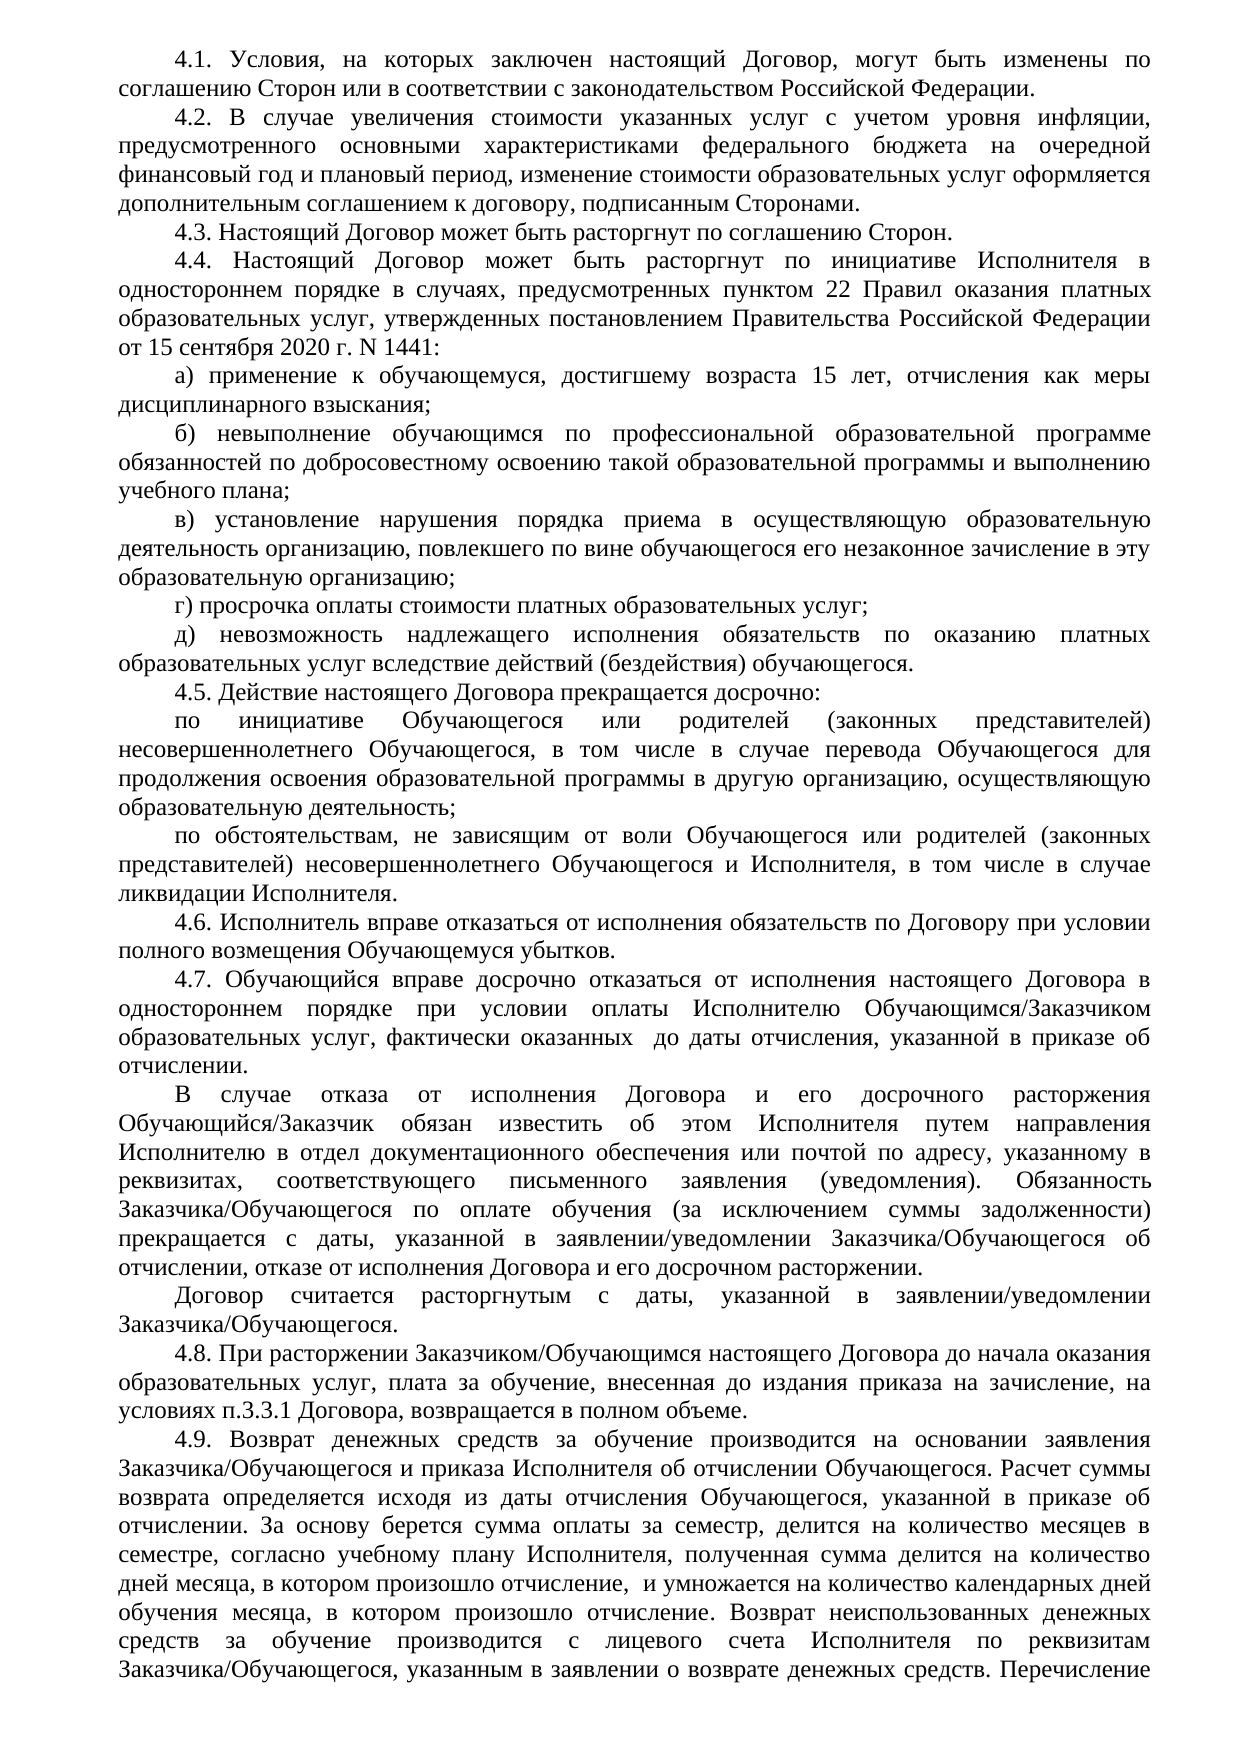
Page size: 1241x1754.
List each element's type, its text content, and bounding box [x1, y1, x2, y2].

text д) невозможность надлежащего исполнения обязательств по оказанию платных образовательных услуг вследствие действий (бездействия) обучающегося. [118, 619, 1152, 677]
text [118, 1424, 1152, 1683]
text в) установление нарушения порядка приема в осуществляющую образовательную деятельность организацию, повлекшего по вине обучающегося его незаконное зачисление в эту образовательную организацию; [118, 504, 1152, 591]
text б) невыполнение обучающимся по профессиональной образовательной программе обязанностей по добросовестному освоению такой образовательной программы и выполнению учебного плана; [118, 418, 1152, 504]
text 4.3. Настоящий Договор может быть расторгнут по соглашению Сторон. [118, 217, 1152, 246]
text 4.2. В случае увеличения стоимости указанных услуг с учетом уровня инфляции, предусмотренного основными характеристиками федерального бюджета на очередной финансовый год и плановый период, изменение стоимости образовательных услуг оформляется дополнительным соглашением к договору, подписанным Сторонами. [118, 102, 1152, 217]
text 4.8. При расторжении Заказчиком/Обучающимся настоящего Договора до начала оказания образовательных услуг, плата за обучение, внесенная до издания приказа на зачисление, на условиях п.3.3.1 Договора, возвращается в полном объеме. [118, 1338, 1152, 1424]
text В случае отказа от исполнения Договора и его досрочного расторжения Обучающийся/Заказчик обязан известить об этом Исполнителя путем направления Исполнителю в отдел документационного обеспечения или почтой по адресу, указанному в реквизитах, соответствующего письменного заявления (уведомления). Обязанность Заказчика/Обучающегося по оплате обучения (за исключением суммы задолженности) прекращается с даты, указанной в заявлении/уведомлении Заказчика/Обучающегося об отчислении, отказе от исполнения Договора и его досрочном расторжении. [118, 1079, 1152, 1281]
text Договор считается расторгнутым с даты, указанной в заявлении/уведомлении Заказчика/Обучающегося. [118, 1281, 1152, 1338]
text по обстоятельствам, не зависящим от воли Обучающегося или родителей (законных представителей) несовершеннолетнего Обучающегося и Исполнителя, в том числе в случае ликвидации Исполнителя. [118, 821, 1152, 907]
text 4.7. Обучающийся вправе досрочно отказаться от исполнения настоящего Договора в одностороннем порядке при условии оплаты Исполнителю Обучающимся/Заказчиком образовательных услуг, фактически оказанных до даты отчисления, указанной в приказе об отчислении. [118, 964, 1152, 1079]
text г) просрочка оплаты стоимости платных образовательных услуг; [118, 591, 1152, 619]
text 4.4. Настоящий Договор может быть расторгнут по инициативе Исполнителя в одностороннем порядке в случаях, предусмотренных пунктом 22 Правил оказания платных образовательных услуг, утвержденных постановлением Правительства Российской Федерации от 15 сентября 2020 г. N 1441: [118, 246, 1152, 361]
text по инициативе Обучающегося или родителей (законных представителей) несовершеннолетнего Обучающегося, в том числе в случае перевода Обучающегося для продолжения освоения образовательной программы в другую организацию, осуществляющую образовательную деятельность; [118, 706, 1152, 821]
text а) применение к обучающемуся, достигшему возраста 15 лет, отчисления как меры дисциплинарного взыскания; [118, 361, 1152, 418]
text 4.5. Действие настоящего Договора прекращается досрочно: [118, 677, 1152, 706]
text 4.6. Исполнитель вправе отказаться от исполнения обязательств по Договору при условии полного возмещения Обучающемуся убытков. [118, 907, 1152, 964]
text 4.1. Условия, на которых заключен настоящий Договор, могут быть изменены по соглашению Сторон или в соответствии с законодательством Российской Федерации. [118, 44, 1152, 102]
